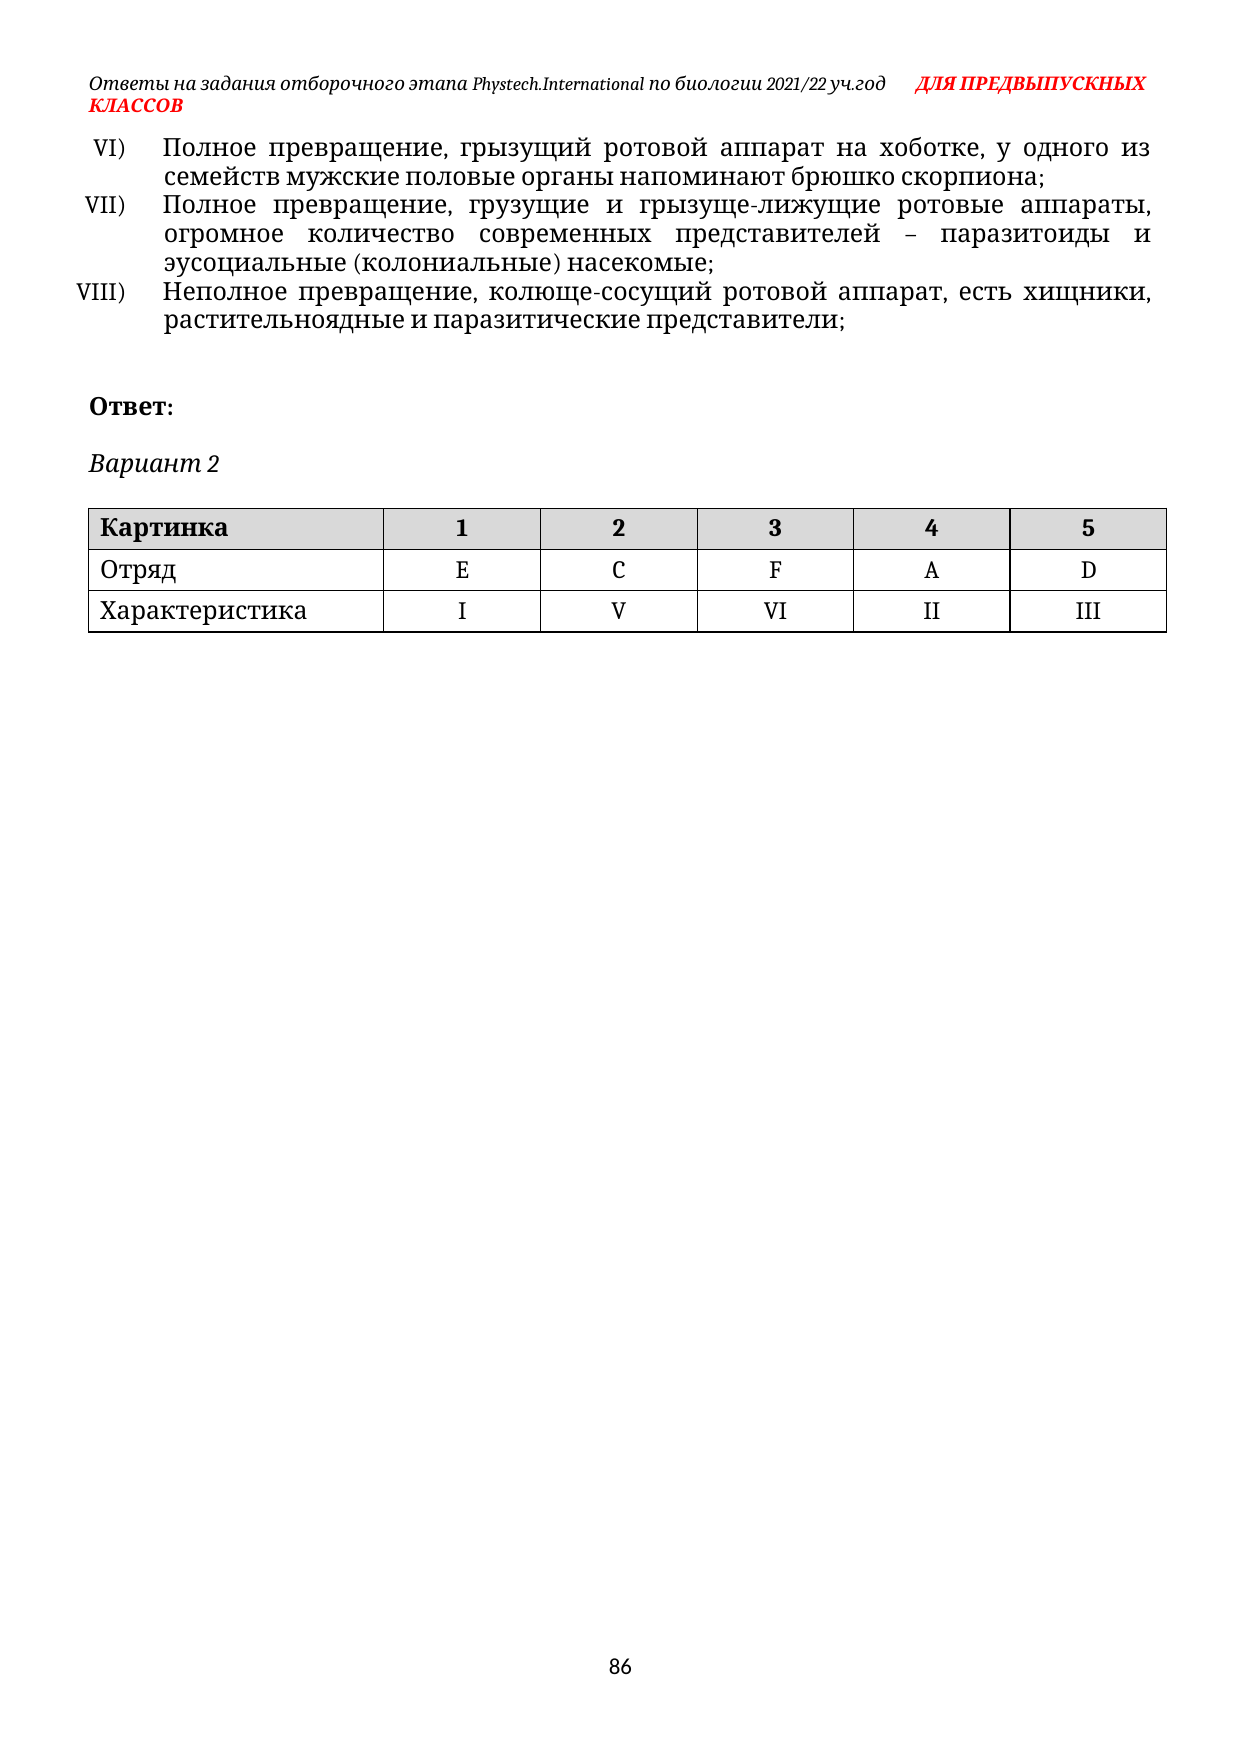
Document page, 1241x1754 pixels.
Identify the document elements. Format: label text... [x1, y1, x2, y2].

list Неполное превращение, колюще-сосущий ротовой аппарат, есть хищники, растительноядные и паразитические представители; [126, 277, 1152, 335]
table_header 4 [854, 509, 1009, 549]
table_cell C [541, 550, 697, 590]
table_cell II [854, 591, 1009, 631]
list Полное превращение, грузущие и грызуще-лижущие ротовые аппараты, огромное количество современных представителей – паразитоиды и эусоциальные (колониальные) насекомые; [126, 191, 1152, 277]
table_cell V [541, 591, 697, 631]
table_cell F [698, 550, 853, 590]
text Ответ: [89, 392, 1152, 421]
table_header 3 [698, 509, 853, 549]
text Вариант 2 [89, 450, 1152, 479]
table_cell E [384, 550, 540, 590]
table_cell VI [698, 591, 853, 631]
table_cell D [1011, 550, 1166, 590]
table_header 1 [384, 509, 540, 549]
table_cell III [1011, 591, 1166, 631]
table_cell I [384, 591, 540, 631]
table_cell Характеристика [89, 591, 383, 631]
list Полное превращение, грызущий ротовой аппарат на хоботке, у одного из семейств мужские половые органы напоминают брюшко скорпиона; [126, 134, 1152, 191]
table_header 5 [1011, 509, 1166, 549]
table_header 2 [541, 509, 697, 549]
table_header Картинка [89, 509, 383, 549]
table_cell A [854, 550, 1009, 590]
table_cell Отряд [89, 550, 383, 590]
